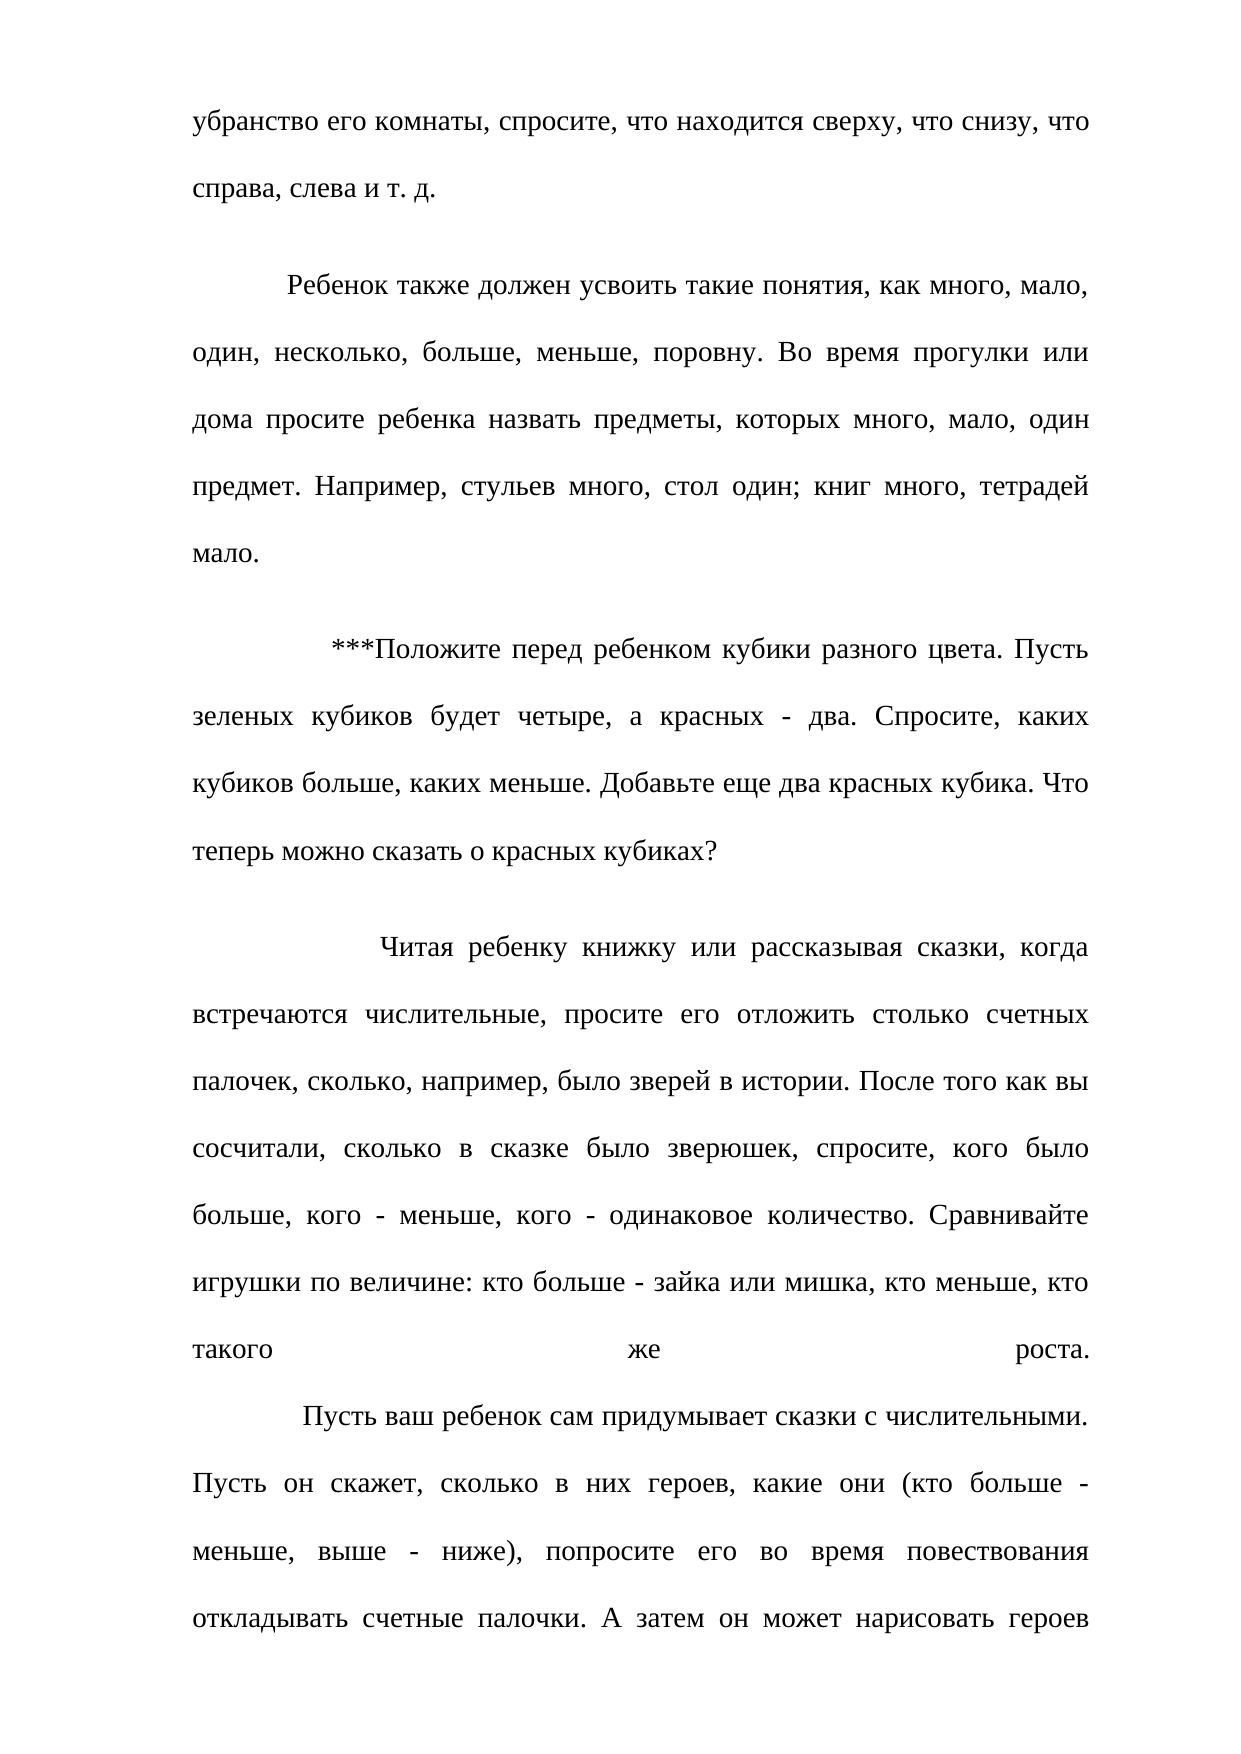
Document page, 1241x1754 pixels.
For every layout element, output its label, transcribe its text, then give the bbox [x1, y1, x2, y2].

text Ребенок также должен усвоить такие понятия, как много, мало, один, несколько, больше, меньше, поровну. Во время прогулки или дома просите ребенка назвать предметы, которых много, мало, один предмет. Например, стульев много, стол один; книг много, тетрадей мало. [192, 267, 1090, 569]
text ***Положите перед ребенком кубики разного цвета. Пусть зеленых кубиков будет четыре, а красных - два. Спросите, каких кубиков больше, каких меньше. Добавьте еще два красных кубика. Что теперь можно сказать о красных кубиках? [192, 631, 1090, 866]
